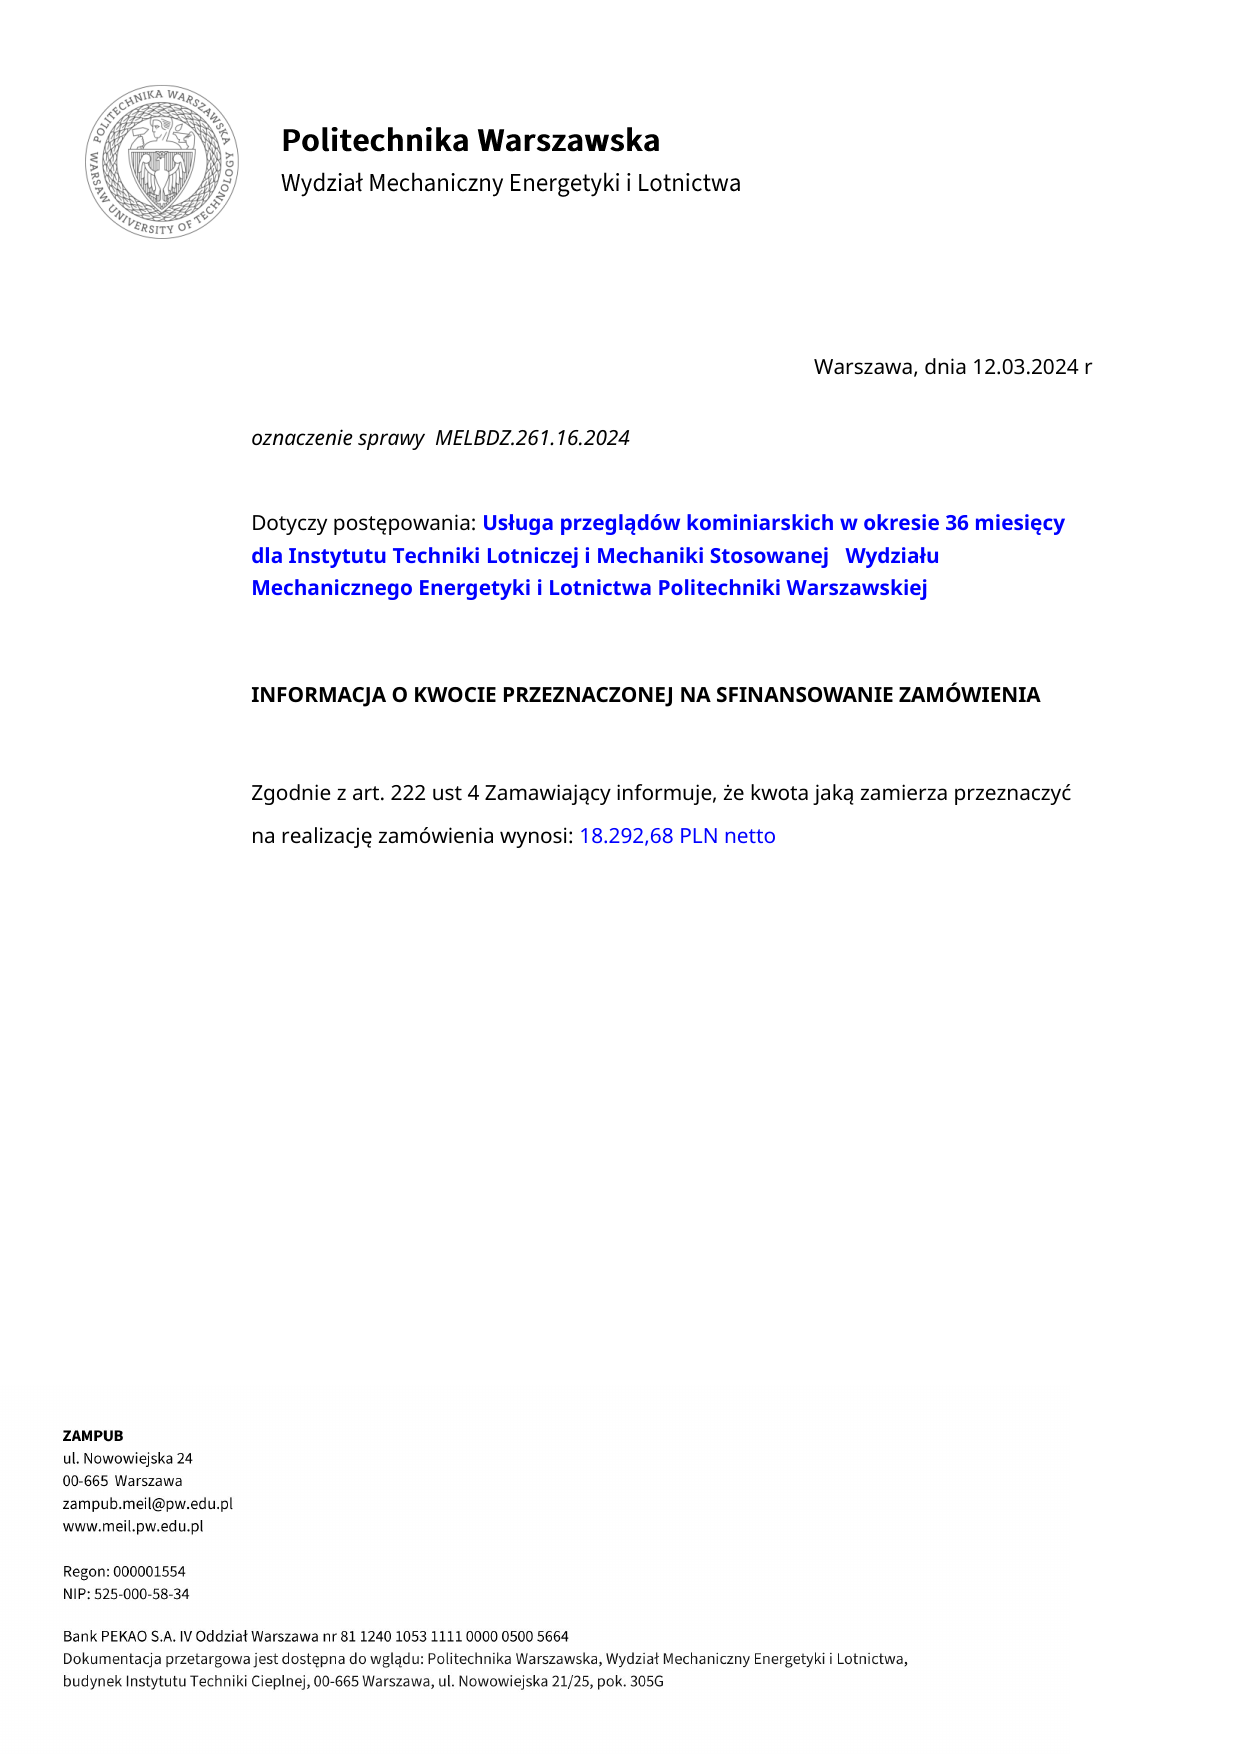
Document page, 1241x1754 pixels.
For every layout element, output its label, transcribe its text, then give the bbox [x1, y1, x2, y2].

text Zgodnie z art. 222 ust 4 Zamawiający informuje, że kwota jaką zamierza przeznaczyć na realizację zamówienia wynosi: 18.292,68 PLN netto [251, 778, 1093, 849]
picture [0, 1385, 1070, 1754]
text INFORMACJA O KWOCIE PRZEZNACZONEJ NA SFINANSOWANIE ZAMÓWIENIA [251, 680, 1093, 709]
text Dotyczy postępowania: Usługa przeglądów kominiarskich w okresie 36 miesięcy dla Instytutu Techniki Lotniczej i Mechaniki Stosowanej Wydziału Mechanicznego Energetyki i Lotnictwa Politechniki Warszawskiej [251, 508, 1093, 602]
text oznaczenie sprawy MELBDZ.261.16.2024 [251, 423, 1093, 452]
picture [0, 0, 1240, 314]
text Warszawa, dnia 12.03.2024 r [251, 352, 1093, 381]
